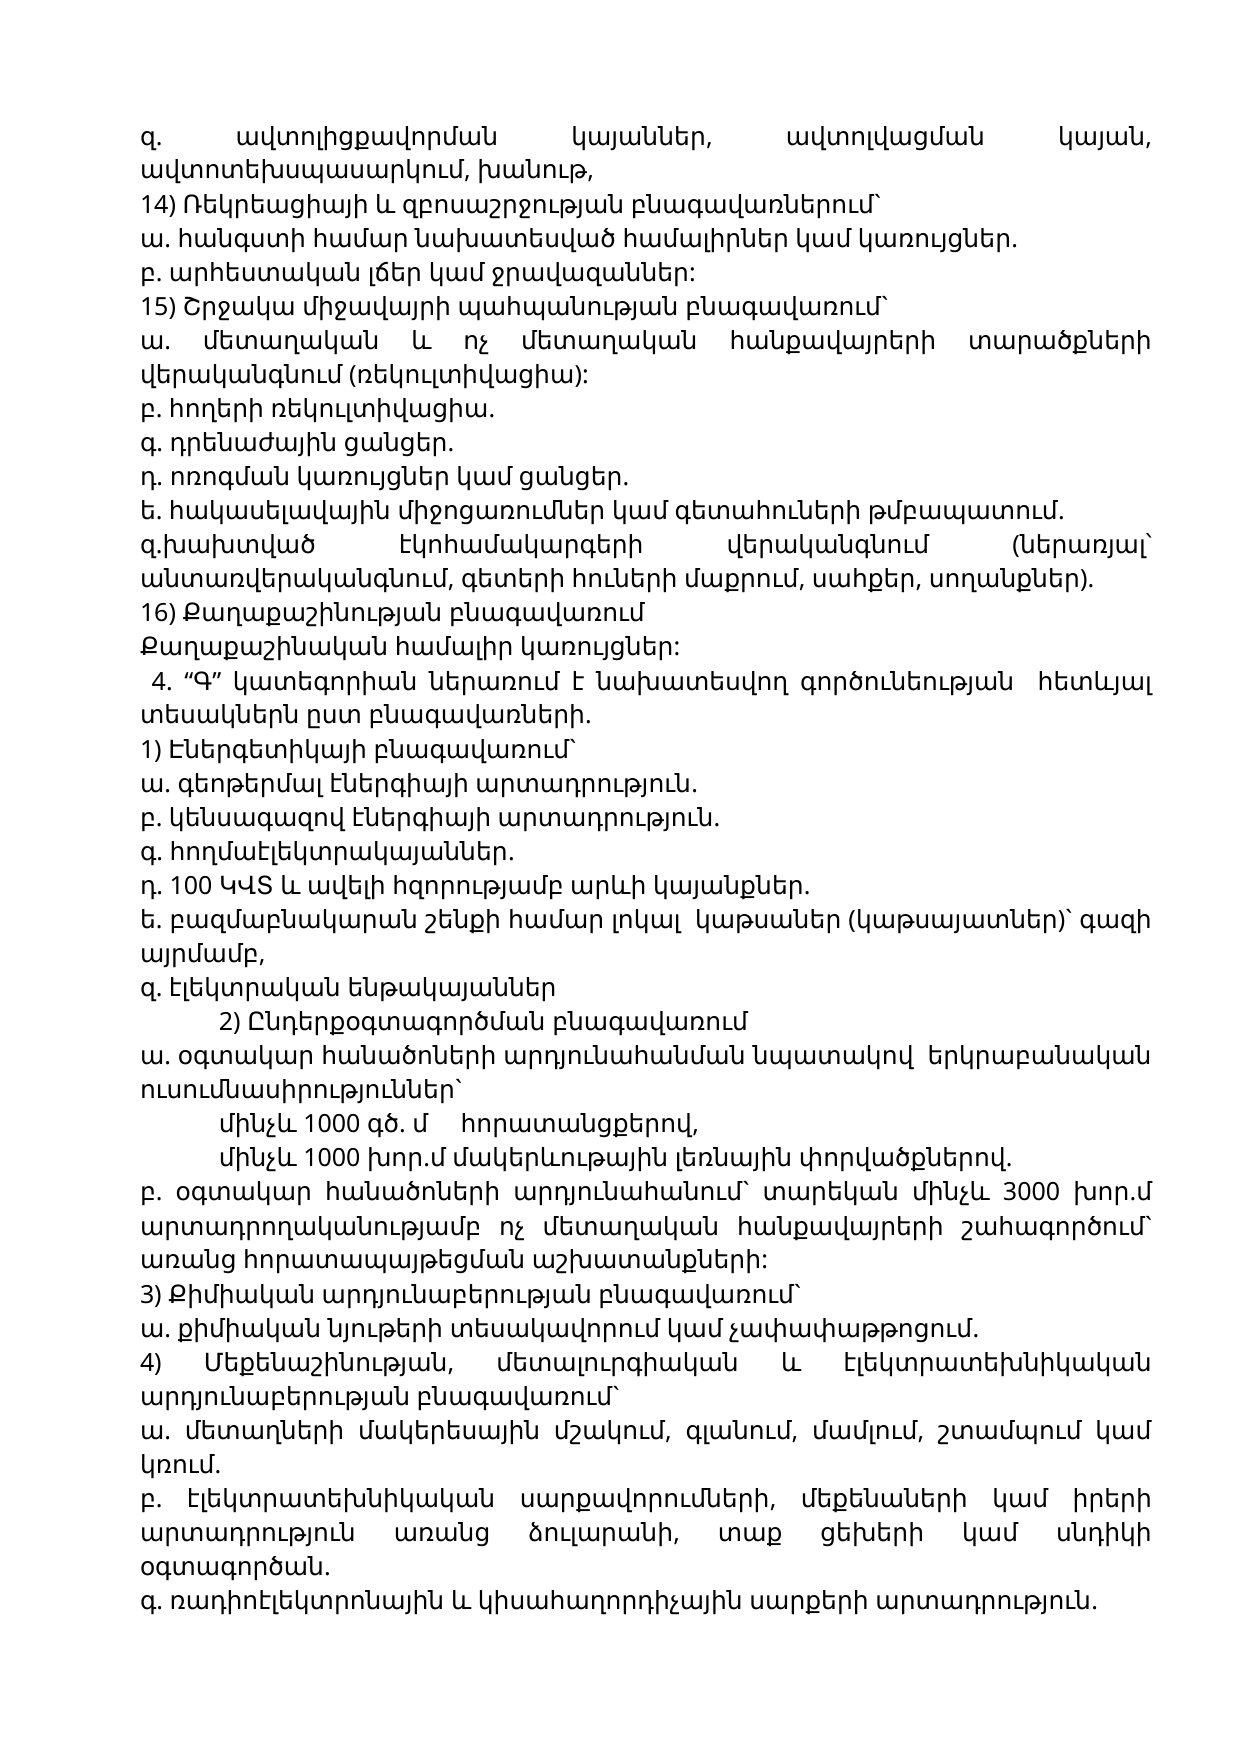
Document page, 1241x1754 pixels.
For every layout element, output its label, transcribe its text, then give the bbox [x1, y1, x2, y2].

text ա. մետաղական և ոչ մետաղական հանքավայրերի տարածքների վերականգնում (ռեկուլտիվացիա): [140, 322, 1152, 391]
text ա. գեոթերմալ էներգիայի արտադրություն. [140, 765, 1152, 799]
text ա. հանգստի համար նախատեսված համալիրներ կամ կառույցներ. [140, 220, 1152, 254]
text բ. հողերի ռեկուլտիվացիա. [140, 391, 1152, 425]
text 16) Քաղաքաշինության բնագավառում [140, 595, 1152, 629]
text զ.խախտված էկոհամակարգերի վերականգնում (ներառյալ՝ անտառվերականգնում, գետերի հուների մաքրում, սահքեր, սողանքներ). [140, 527, 1152, 595]
text 4) Մեքենաշինության, մետալուրգիական և էլեկտրատեխնիկական արդյունաբերության բնագավառում` [140, 1344, 1152, 1412]
text բ. կենսագազով էներգիայի արտադրություն. [140, 799, 1152, 833]
text զ. էլեկտրական ենթակայաններ [140, 970, 1152, 1004]
text 2) Ընդերքօգտագործման բնագավառում [140, 1004, 1152, 1038]
text գ. դրենաժային ցանցեր. [140, 425, 1152, 459]
text Քաղաքաշինական համալիր կառույցներ: [140, 629, 1152, 663]
text դ. 100 ԿՎՏ և ավելի հզորությամբ արևի կայանքներ. [140, 867, 1152, 902]
text 14) Ռեկրեացիայի և զբոսաշրջության բնագավառներում` [140, 186, 1152, 220]
text 4. “Գ” կատեգորիան ներառում է նախատեuվող գործունեության հետևյալ տեսակներն ըստ բնագավառների. [140, 663, 1152, 731]
text ե. բազմաբնակարան շենքի համար լոկալ կաթսաներ (կաթսայատներ)` գազի այրմամբ, [140, 902, 1152, 970]
text զ. ավտոլիցքավորման կայաններ, ավտոլվացման կայան, ավտոտեխսպասարկում, խանութ, [140, 118, 1152, 186]
text գ. ռադիոէլեկտրոնային և կիսահաղորդիչային սարքերի արտադրություն. [140, 1583, 1152, 1617]
text ա. օգտակար հանածոների արդյունահանման նպատակով երկրաբանական ուսումնասիրություններ` [140, 1038, 1152, 1106]
text բ. էլեկտրատեխնիկական սարքավորումների, մեքենաների կամ իրերի արտադրություն առանց ձուլարանի, տաք ցեխերի կամ սնդիկի օգտագործան. [140, 1481, 1152, 1583]
text ե. հակասելավային միջոցառումներ կամ գետահուների թմբապատում. [140, 493, 1152, 527]
text բ. օգտակար հանածոների արդյունահանում` տարեկան մինչև 3000 խոր.մ արտադրողականությամբ ոչ մետաղական հանքավայրերի շահագործում` առանց հորատապայթեցման աշխատանքների: [140, 1174, 1152, 1276]
text 1) Էներգետիկայի բնագավառում` [140, 731, 1152, 765]
text 3) Քիմիական արդյունաբերության բնագավառում` [140, 1276, 1152, 1310]
text մինչև 1000 գծ. մ հորատանցքերով, [140, 1106, 1152, 1140]
text դ. ոռոգման կառույցներ կամ ցանցեր. [140, 459, 1152, 493]
text մինչև 1000 խոր.մ մակերևութային լեռնային փորվածքներով. [140, 1140, 1152, 1174]
text բ. արհեստական լճեր կամ ջրավազաններ: [140, 254, 1152, 288]
text 15) Շրջակա միջավայրի պահպանության բնագավառում` [140, 288, 1152, 322]
text գ. հողմաէլեկտրակայաններ. [140, 833, 1152, 867]
text ա. քիմիական նյութերի տեսակավորում կամ չափափաթթոցում. [140, 1310, 1152, 1344]
text ա. մետաղների մակերեսային մշակում, գլանում, մամլում, շտամպում կամ կռում. [140, 1412, 1152, 1481]
